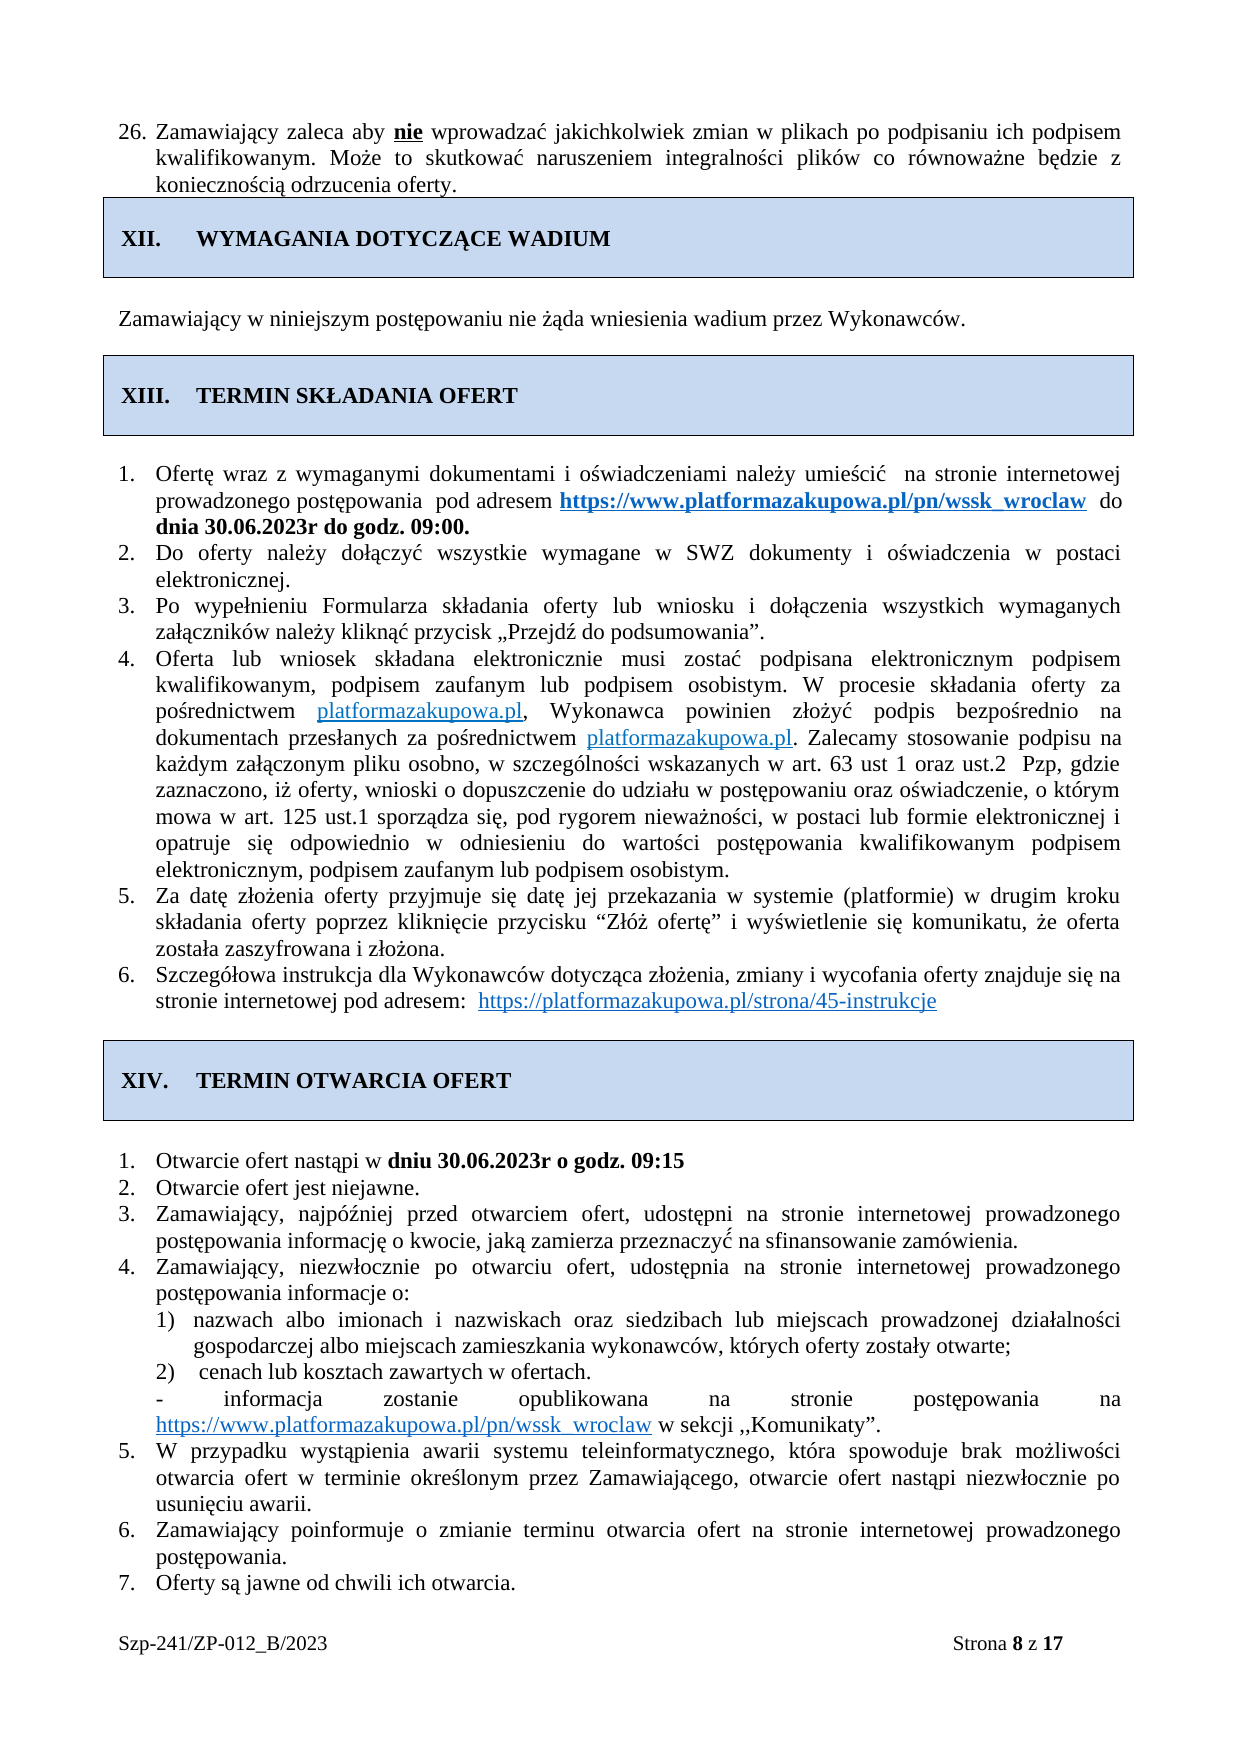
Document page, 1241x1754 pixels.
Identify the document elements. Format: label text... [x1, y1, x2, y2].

list nazwach albo imionach i nazwiskach oraz siedzibach lub miejscach prowadzonej działalności gospodarczej albo miejscach zamieszkania wykonawców, których oferty zostały otwarte; [156, 1306, 1122, 1358]
table_header WYMAGANIA DOTYCZĄCE WADIUM [104, 198, 1133, 277]
table_header TERMIN OTWARCIA OFERT [104, 1041, 1133, 1120]
list Za datę złożenia oferty przyjmuje się datę jej przekazania w systemie (platformie) w drugim kroku składania oferty poprzez kliknięcie przycisku “Złóż ofertę” i wyświetlenie się komunikatu, że oferta została zaszyfrowana i złożona. [118, 882, 1122, 961]
list Zamawiający zaleca aby nie wprowadzać jakichkolwiek zmian w plikach po podpisaniu ich podpisem kwalifikowanym. Może to skutkować naruszeniem integralności plików co równoważne będzie z koniecznością odrzucenia oferty. [118, 118, 1122, 197]
list Oferty są jawne od chwili ich otwarcia. [118, 1569, 1122, 1596]
list Zamawiający poinformuje o zmianie terminu otwarcia ofert na stronie internetowej prowadzonego postępowania. [118, 1517, 1122, 1569]
text - informacja zostanie opublikowana na stronie postępowania na https://www.platformazakupowa.pl/pn/wssk_wroclaw w sekcji ,,Komunikaty”. [156, 1385, 1122, 1437]
list Zamawiający, najpóźniej przed otwarciem ofert, udostępni na stronie internetowej prowadzonego postępowania informację o kwocie, jaką zamierza przeznaczyć́ na sfinansowanie zamówienia. [118, 1200, 1122, 1253]
list Szczegółowa instrukcja dla Wykonawców dotycząca złożenia, zmiany i wycofania oferty znajduje się na stronie internetowej pod adresem: https://platformazakupowa.pl/strona/45-instrukcje [118, 961, 1122, 1014]
list Zamawiający, niezwłocznie po otwarciu ofert, udostępnia na stronie internetowej prowadzonego postępowania informacje o: [118, 1253, 1122, 1306]
list Do oferty należy dołączyć wszystkie wymagane w SWZ dokumenty i oświadczenia w postaci elektronicznej. [118, 539, 1122, 592]
list W przypadku wystąpienia awarii systemu teleinformatycznego, która spowoduje brak możliwości otwarcia ofert w terminie określonym przez Zamawiającego, otwarcie ofert nastąpi niezwłocznie po usunięciu awarii. [118, 1437, 1122, 1517]
list cenach lub kosztach zawartych w ofertach. [156, 1358, 1122, 1385]
list Otwarcie ofert jest niejawne. [118, 1174, 1122, 1200]
list Po wypełnieniu Formularza składania oferty lub wniosku i dołączenia wszystkich wymaganych załączników należy kliknąć przycisk „Przejdź do podsumowania”. [118, 592, 1122, 645]
list Oferta lub wniosek składana elektronicznie musi zostać podpisana elektronicznym podpisem kwalifikowanym, podpisem zaufanym lub podpisem osobistym. W procesie składania oferty za pośrednictwem platformazakupowa.pl, Wykonawca powinien złożyć podpis bezpośrednio na dokumentach przesłanych za pośrednictwem platformazakupowa.pl. Zalecamy stosowanie podpisu na każdym załączonym pliku osobno, w szczególności wskazanych w art. 63 ust 1 oraz ust.2 Pzp, gdzie zaznaczono, iż oferty, wnioski o dopuszczenie do udziału w postępowaniu oraz oświadczenie, o którym mowa w art. 125 ust.1 sporządza się, pod rygorem nieważności, w postaci lub formie elektronicznej i opatruje się odpowiednio w odniesieniu do wartości postępowania kwalifikowanym podpisem elektronicznym, podpisem zaufanym lub podpisem osobistym. [118, 645, 1122, 882]
list Ofertę wraz z wymaganymi dokumentami i oświadczeniami należy umieścić na stronie internetowej prowadzonego postępowania pod adresem https://www.platformazakupowa.pl/pn/wssk_wroclaw do dnia 30.06.2023r do godz. 09:00. [118, 460, 1122, 539]
list Otwarcie ofert nastąpi w dniu 30.06.2023r o godz. 09:15 [118, 1148, 1122, 1174]
table_header TERMIN SKŁADANIA OFERT [104, 356, 1133, 435]
text Zamawiający w niniejszym postępowaniu nie żąda wniesienia wadium przez Wykonawców. [118, 305, 1122, 331]
